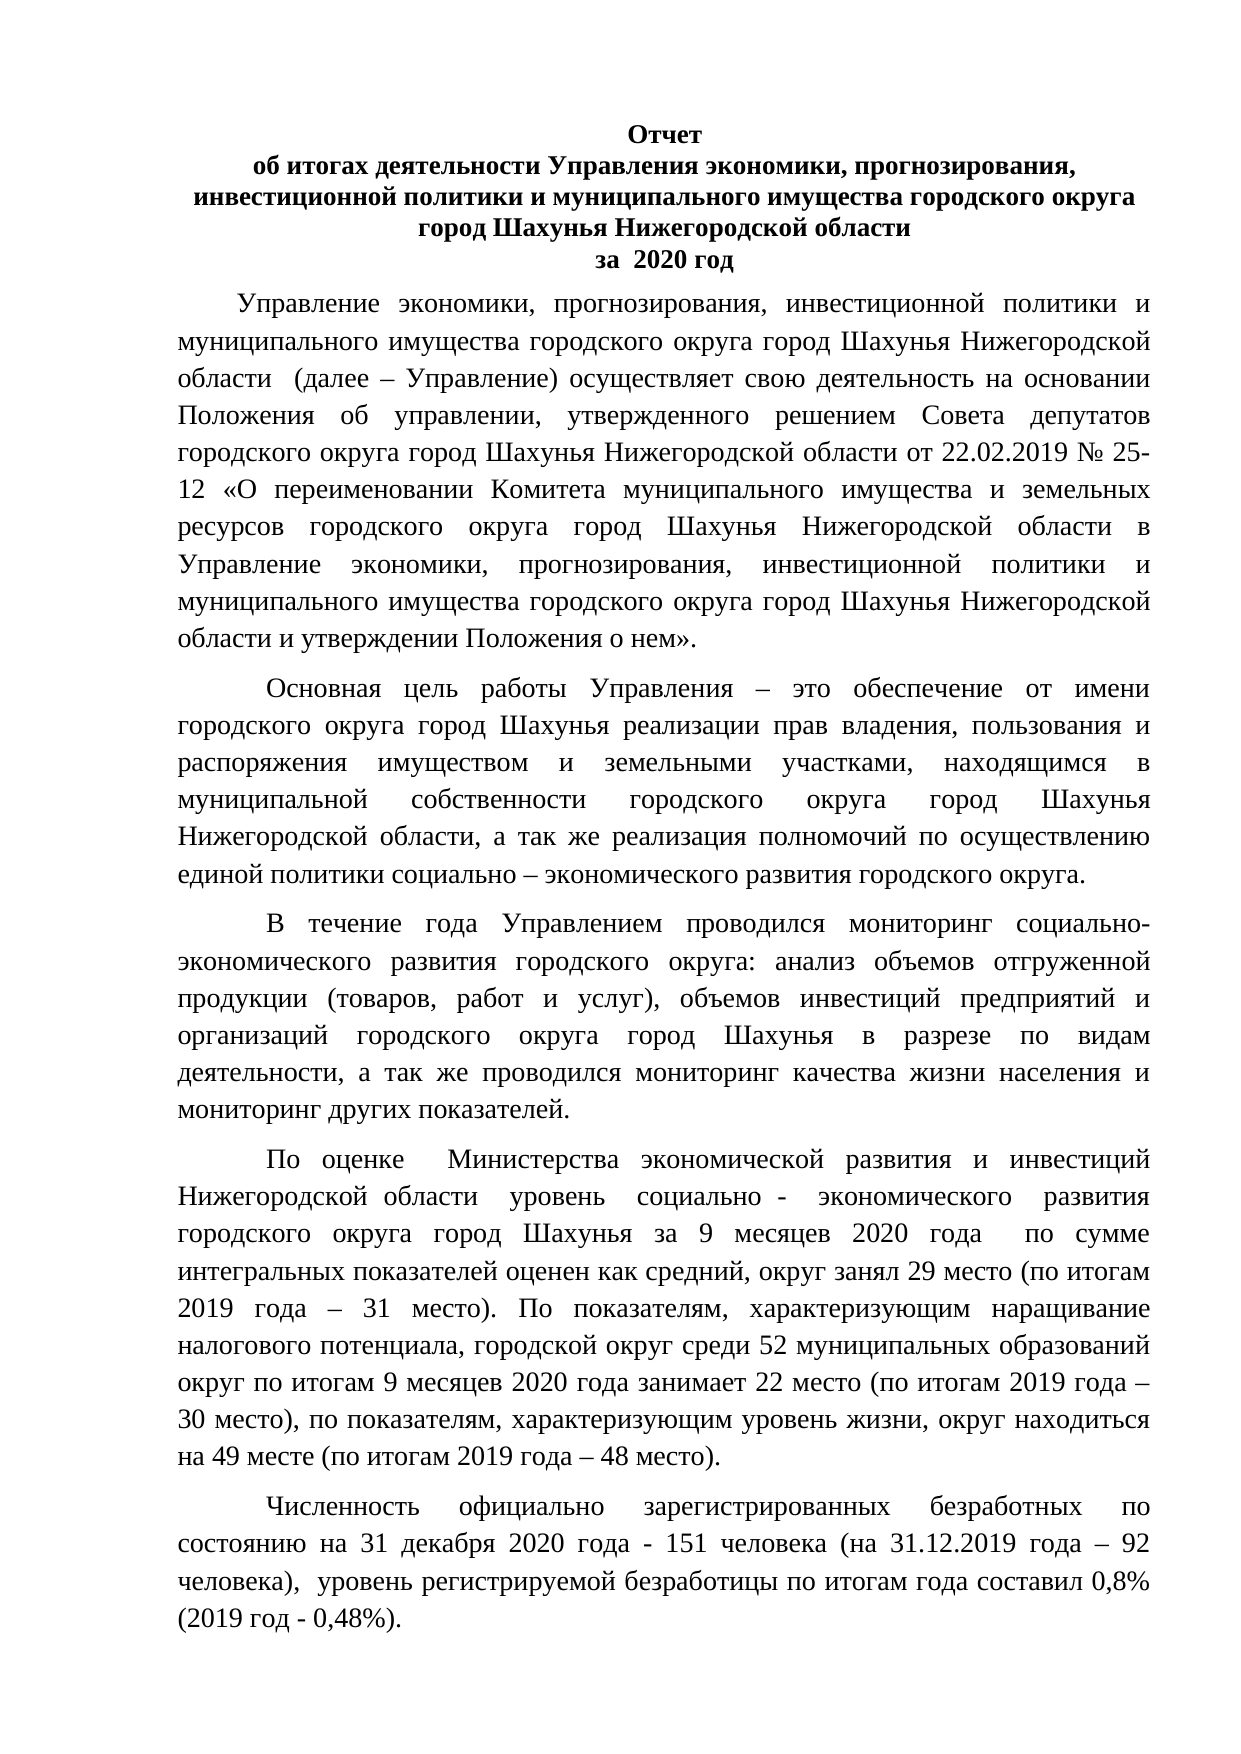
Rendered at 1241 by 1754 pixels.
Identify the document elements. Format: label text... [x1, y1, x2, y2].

text за 2020 год [177, 243, 1152, 274]
text Управление экономики, прогнозирования, инвестиционной политики и муниципального имущества городского округа город Шахунья Нижегородской области (далее – Управление) осуществляет свою деятельность на основании Положения об управлении, утвержденного решением Совета депутатов городского округа город Шахунья Нижегородской области от 22.02.2019 № 25-12 «О переименовании Комитета муниципального имущества и земельных ресурсов городского округа город Шахунья Нижегородской области в Управление экономики, прогнозирования, инвестиционной политики и муниципального имущества городского округа город Шахунья Нижегородской области и утверждении Положения о нем». [177, 286, 1152, 653]
text Отчет [177, 118, 1152, 149]
text Численность официально зарегистрированных безработных по состоянию на 31 декабря 2020 года - 151 человека (на 31.12.2019 года – 92 человека), уровень регистрируемой безработицы по итогам года составил 0,8% (2019 год - 0,48%). [177, 1489, 1152, 1633]
text В течение года Управлением проводился мониторинг социально-экономического развития городского округа: анализ объемов отгруженной продукции (товаров, работ и услуг), объемов инвестиций предприятий и организаций городского округа город Шахунья в разрезе по видам деятельности, а так же проводился мониторинг качества жизни населения и мониторинг других показателей. [177, 906, 1152, 1125]
text По оценке Министерства экономической развития и инвестиций Нижегородской области уровень социально - экономического развития городского округа город Шахунья за 9 месяцев 2020 года по сумме интегральных показателей оценен как средний, округ занял 29 место (по итогам 2019 года – 31 место). По показателям, характеризующим наращивание налогового потенциала, городской округ среди 52 муниципальных образований округ по итогам 9 месяцев 2020 года занимает 22 место (по итогам 2019 года – 30 место), по показателям, характеризующим уровень жизни, округ находиться на 49 месте (по итогам 2019 года – 48 место). [177, 1142, 1152, 1472]
text об итогах деятельности Управления экономики, прогнозирования, инвестиционной политики и муниципального имущества городского округа город Шахунья Нижегородской области [177, 149, 1152, 243]
text Основная цель работы Управления – это обеспечение от имени городского округа город Шахунья реализации прав владения, пользования и распоряжения имуществом и земельными участками, находящимся в муниципальной собственности городского округа город Шахунья Нижегородской области, а так же реализация полномочий по осуществлению единой политики социально – экономического развития городского округа. [177, 671, 1152, 889]
